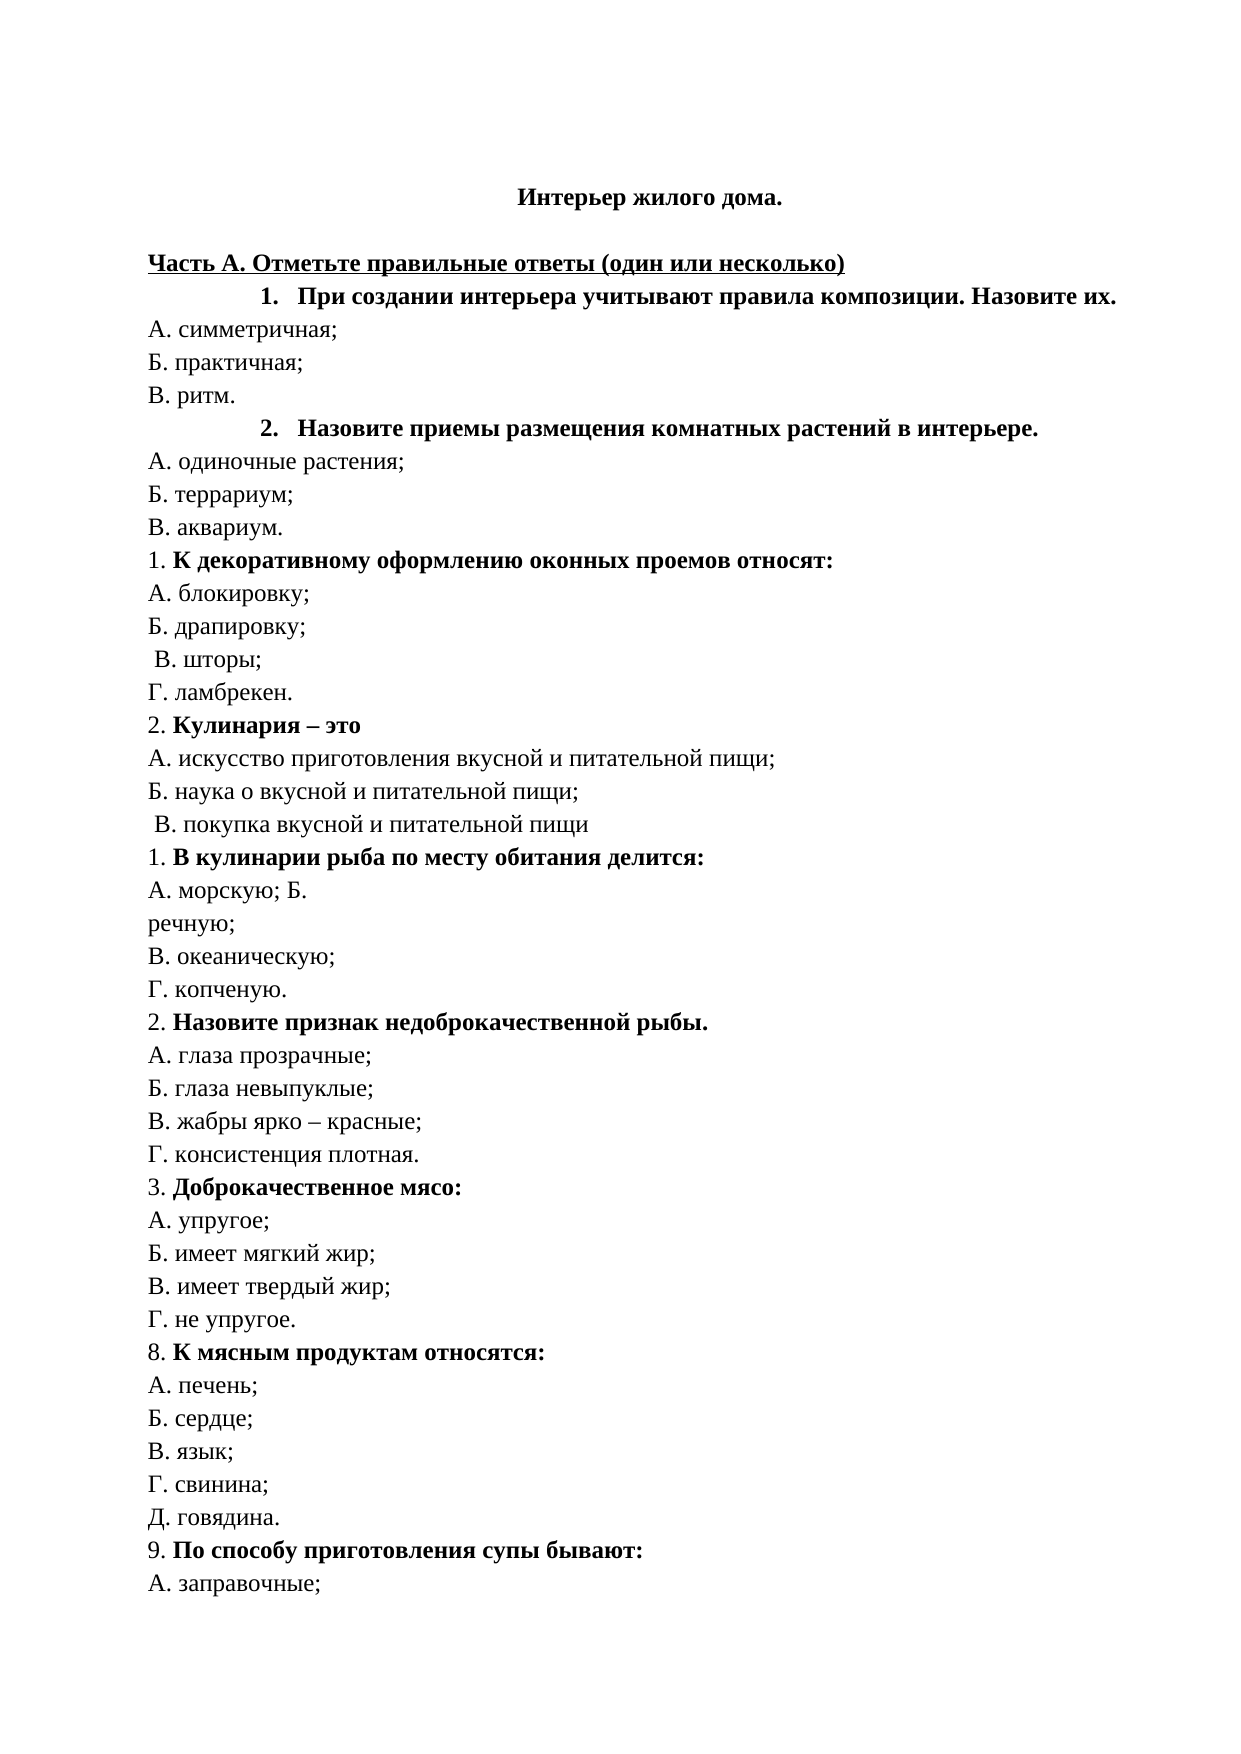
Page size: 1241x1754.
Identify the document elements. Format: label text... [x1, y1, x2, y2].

text В. покупка вкусной и питательной пищи [148, 809, 902, 838]
list По способу приготовления супы бывают: [147, 1536, 1152, 1564]
text А. искусство приготовления вкусной и питательной пищи; [148, 743, 902, 772]
text А. блокировку; [148, 578, 360, 607]
list Назовите приемы размещения комнатных растений в интерьере. [260, 413, 1152, 442]
text В. океаническую; [148, 941, 389, 970]
text Г. копченую. [148, 974, 389, 1003]
text А. симметричная; [148, 314, 392, 342]
text Б. сердце; [148, 1403, 1152, 1432]
list К мясным продуктам относятся: [147, 1337, 1152, 1366]
text Г. свинина; [148, 1469, 1152, 1498]
text Д. говядина. [148, 1502, 1152, 1531]
text В. шторы; [148, 644, 360, 673]
text В. жабры ярко – красные; [148, 1106, 492, 1135]
text Б. глаза невыпуклые; [148, 1073, 442, 1102]
text А. одиночные растения; [148, 446, 1152, 474]
text Б. имеет мягкий жир; [148, 1238, 1152, 1267]
list К декоративному оформлению оконных проемов относят: [147, 545, 1152, 574]
text Б. наука о вкусной и питательной пищи; [148, 776, 902, 805]
text В. аквариум. [148, 512, 1152, 541]
list Назовите признак недоброкачественной рыбы. [147, 1007, 1152, 1036]
text Г. не упругое. [148, 1304, 1152, 1333]
text А. заправочные; [148, 1568, 354, 1597]
text В. ритм. [148, 380, 392, 408]
list При создании интерьера учитывают правила композиции. Назовите их. [260, 281, 1152, 309]
text А. печень; [148, 1370, 1152, 1399]
text Б. практичная; [148, 347, 392, 376]
text В. имеет твердый жир; [148, 1271, 1152, 1300]
text В. язык; [147, 1436, 1152, 1465]
text Б. драпировку; [148, 611, 360, 640]
list В кулинарии рыба по месту обитания делится: [147, 842, 1152, 871]
list Кулинария – это [147, 710, 1152, 739]
text А. глаза прозрачные; [148, 1040, 442, 1069]
text А. морскую; Б. речную; [148, 875, 325, 937]
text Г. консистенция плотная. [148, 1139, 492, 1168]
text А. упругое; [148, 1205, 1152, 1234]
text Часть А. Отметьте правильные ответы (один или несколько) [148, 248, 1152, 276]
text Г. ламбрекен. [148, 677, 360, 706]
text Б. террариум; [148, 479, 1152, 508]
text Интерьер жилого дома. [148, 182, 1152, 210]
list Доброкачественное мясо: [147, 1172, 1152, 1201]
